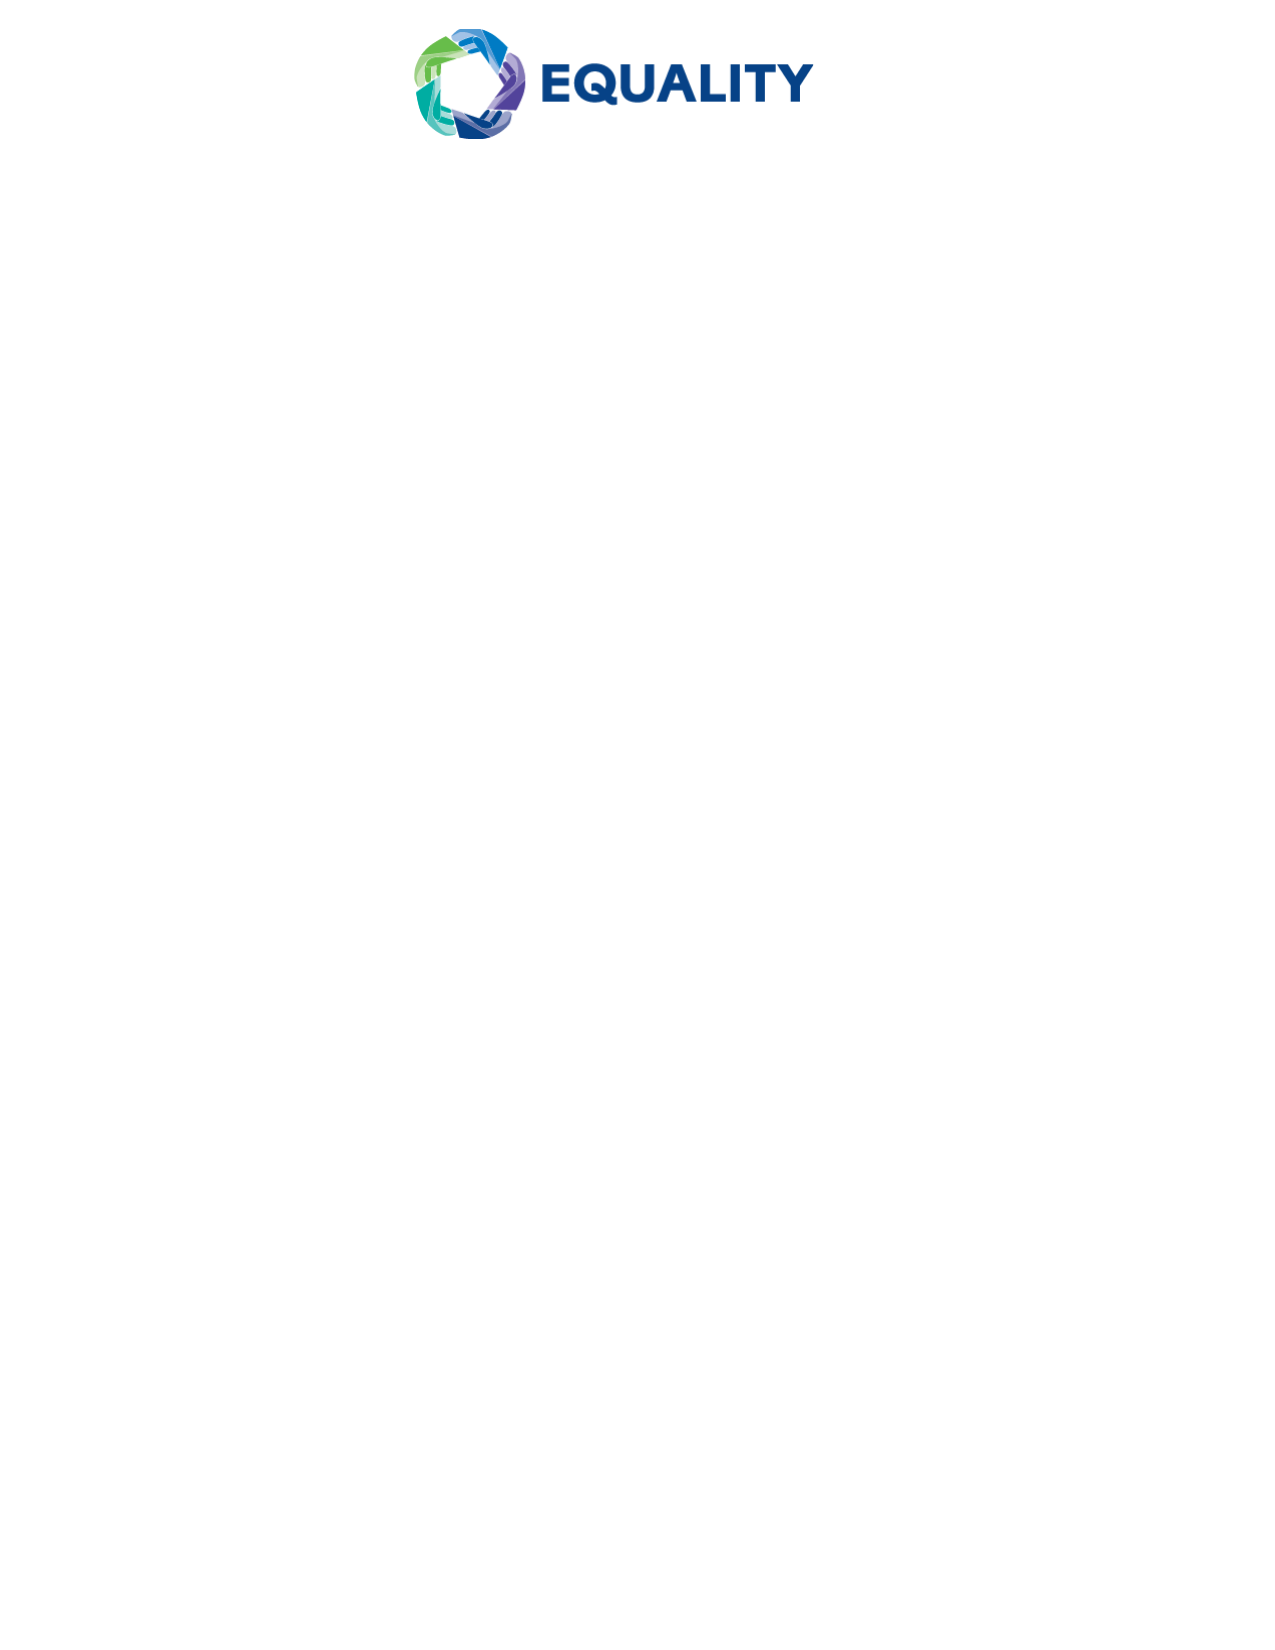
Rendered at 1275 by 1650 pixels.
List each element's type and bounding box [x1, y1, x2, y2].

picture [414, 29, 814, 139]
